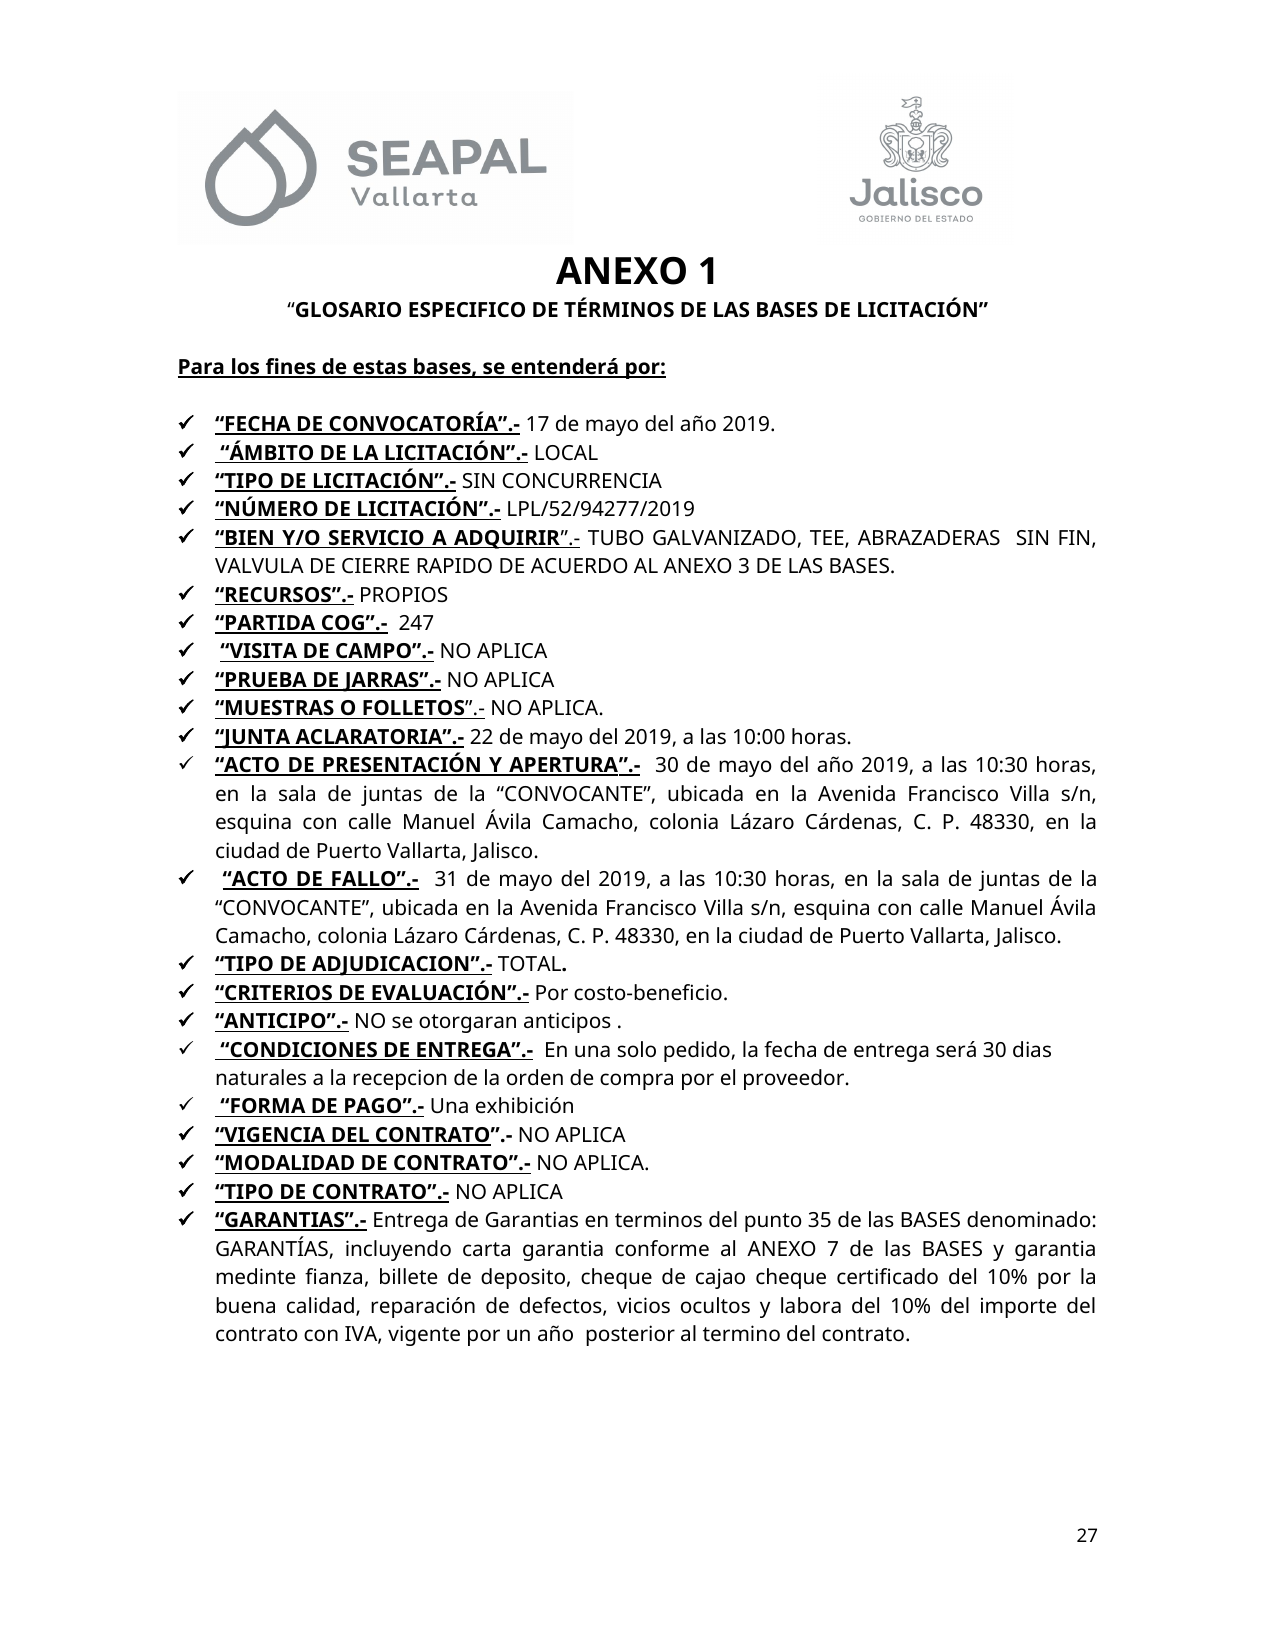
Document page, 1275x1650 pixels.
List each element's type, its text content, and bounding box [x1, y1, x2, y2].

list “VISITA DE CAMPO”.- NO APLICA [177, 637, 1098, 665]
list “ÁMBITO DE LA LICITACIÓN”.- LOCAL [177, 438, 1098, 466]
text Para los fines de estas bases, se entenderá por: [177, 352, 1098, 381]
text ANEXO 1 [177, 244, 1098, 295]
list “GARANTIAS”.- Entrega de Garantias en terminos del punto 35 de las BASES denominado: GARANTÍAS, incluyendo carta garantia conforme al ANEXO 7 de las BASES y garantia medinte fianza, billete de deposito, cheque de cajao cheque certificado del 10% por la buena calidad, reparación de defectos, vicios ocultos y labora del 10% del importe del contrato con IVA, vigente por un año posterior al termino del contrato. [177, 1205, 1098, 1348]
list “ACTO DE FALLO”.- 31 de mayo del 2019, a las 10:30 horas, en la sala de juntas de la “CONVOCANTE”, ubicada en la Avenida Francisco Villa s/n, esquina con calle Manuel Ávila Camacho, colonia Lázaro Cárdenas, C. P. 48330, en la ciudad de Puerto Vallarta, Jalisco. [177, 864, 1098, 949]
picture [177, 91, 574, 245]
list “BIEN Y/O SERVICIO A ADQUIRIR”.- TUBO GALVANIZADO, TEE, ABRAZADERAS SIN FIN, VALVULA DE CIERRE RAPIDO DE ACUERDO AL ANEXO 3 DE LAS BASES. [177, 523, 1098, 580]
list “ACTO DE PRESENTACIÓN Y APERTURA”.- 30 de mayo del año 2019, a las 10:30 horas, en la sala de juntas de la “CONVOCANTE”, ubicada en la Avenida Francisco Villa s/n, esquina con calle Manuel Ávila Camacho, colonia Lázaro Cárdenas, C. P. 48330, en la ciudad de Puerto Vallarta, Jalisco. [177, 750, 1098, 864]
list “TIPO DE ADJUDICACION”.- TOTAL. [177, 949, 1098, 978]
list “TIPO DE CONTRATO”.- NO APLICA [177, 1177, 1098, 1205]
list “MODALIDAD DE CONTRATO”.- NO APLICA. [177, 1148, 1098, 1177]
list “FECHA DE CONVOCATORÍA”.- 17 de mayo del año 2019. [177, 409, 1098, 438]
list “JUNTA ACLARATORIA”.- 22 de mayo del 2019, a las 10:00 horas. [177, 722, 1098, 750]
list “ANTICIPO”.- NO se otorgaran anticipos . [177, 1006, 1098, 1035]
list “MUESTRAS O FOLLETOS”.- NO APLICA. [177, 693, 1098, 722]
list “CRITERIOS DE EVALUACIÓN”.- Por costo-beneficio. [177, 978, 1098, 1006]
list “VIGENCIA DEL CONTRATO”.- NO APLICA [177, 1120, 1098, 1148]
picture [817, 73, 1015, 245]
list “TIPO DE LICITACIÓN”.- SIN CONCURRENCIA [177, 466, 1098, 494]
list “NÚMERO DE LICITACIÓN”.- LPL/52/94277/2019 [177, 494, 1098, 523]
list “FORMA DE PAGO”.- Una exhibición [177, 1092, 1098, 1120]
list “CONDICIONES DE ENTREGA”.- En una solo pedido, la fecha de entrega será 30 dias naturales a la recepcion de la orden de compra por el proveedor. [177, 1035, 1098, 1092]
list “PARTIDA COG”.- 247 [177, 608, 1098, 637]
list “PRUEBA DE JARRAS”.- NO APLICA [177, 665, 1098, 693]
text “GLOSARIO ESPECIFICO DE TÉRMINOS DE LAS BASES DE LICITACIÓN” [177, 295, 1098, 324]
list “RECURSOS”.- PROPIOS [177, 580, 1098, 608]
